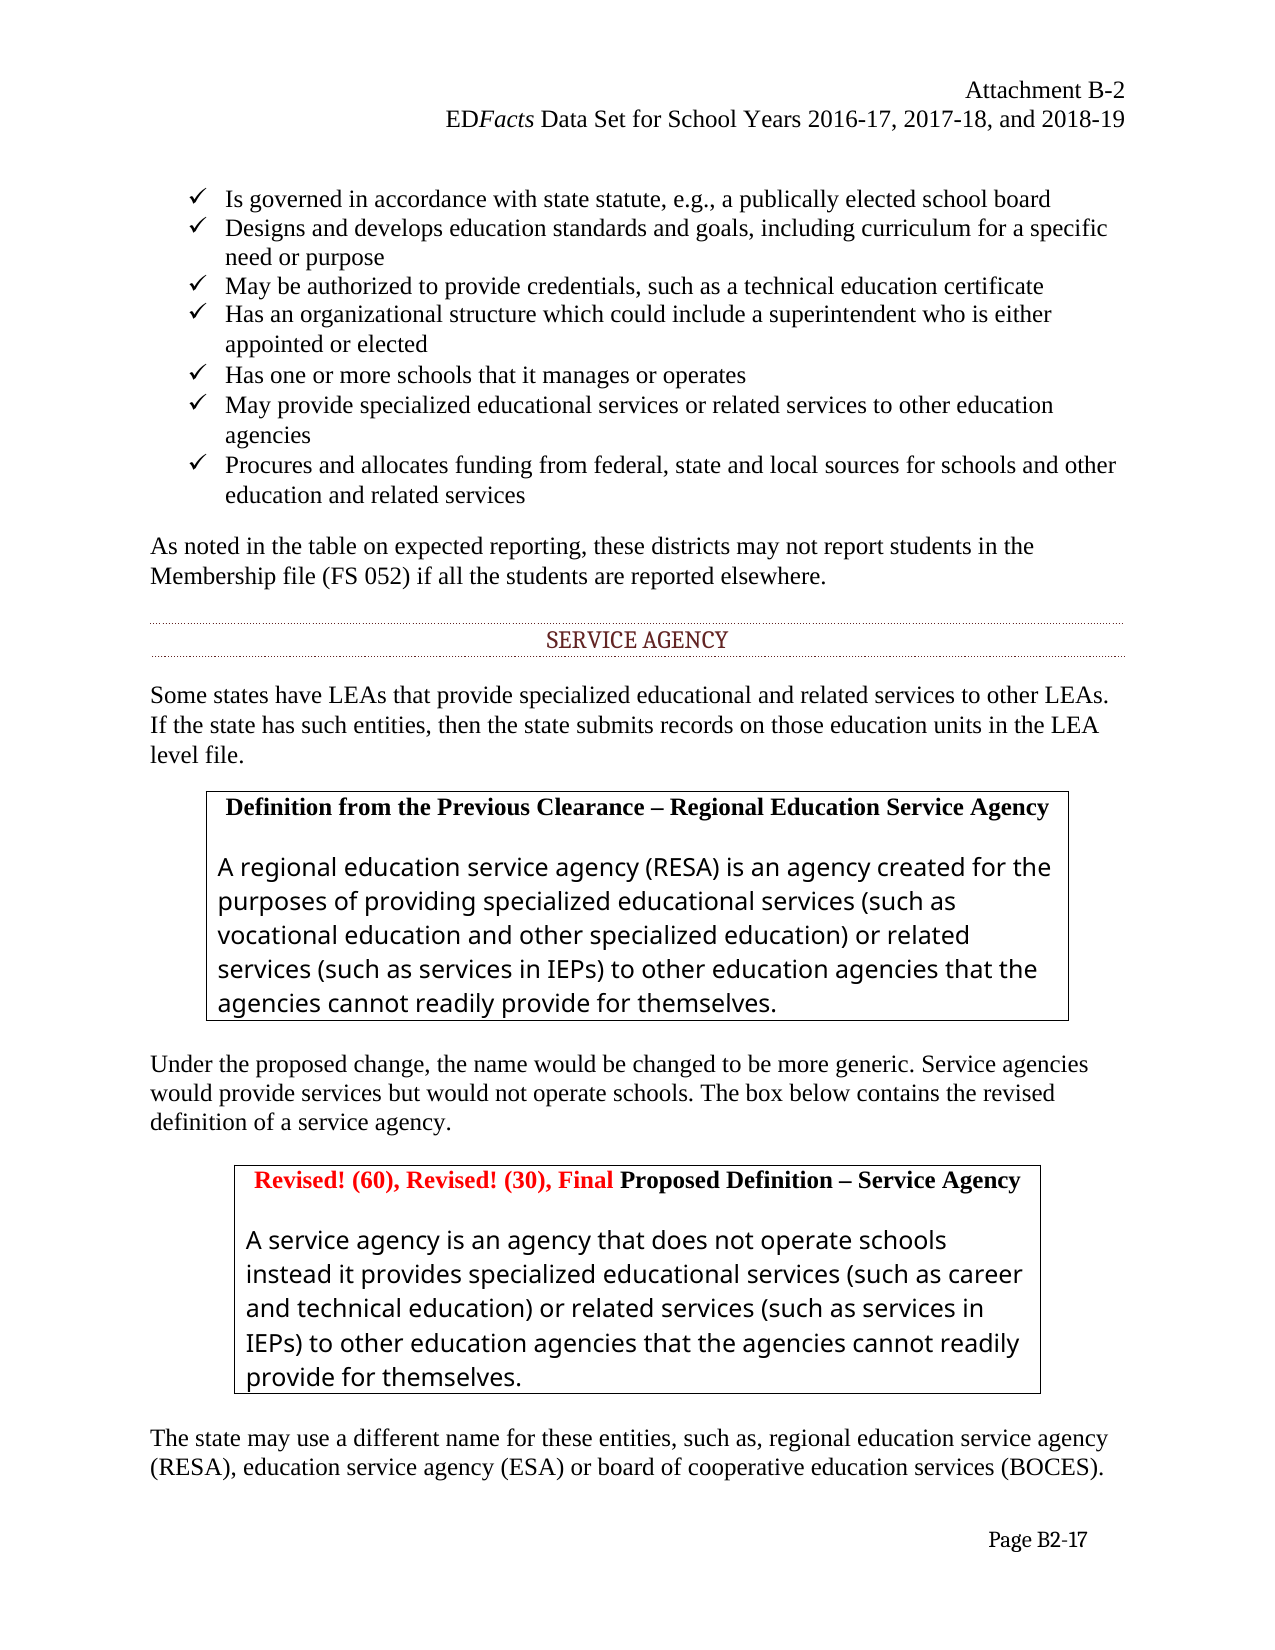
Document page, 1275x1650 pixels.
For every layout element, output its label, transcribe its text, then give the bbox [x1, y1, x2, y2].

list Has one or more schools that it manages or operates [187, 360, 1125, 388]
subtitle Service Agency [150, 622, 1125, 657]
list Procures and allocates funding from federal, state and local sources for schools and other education and related services [187, 450, 1125, 509]
text Some states have LEAs that provide specialized educational and related services to other LEAs. If the state has such entities, then the state submits records on those education units in the LEA level file. [150, 680, 1125, 769]
list Has an organizational structure which could include a superintendent who is either appointed or elected [187, 299, 1125, 358]
list May provide specialized educational services or related services to other education agencies [187, 390, 1125, 449]
text As noted in the table on expected reporting, these districts may not report students in the Membership file (FS 052) if all the students are reported elsewhere. [150, 531, 1125, 590]
table_header Revised! (60), Revised! (30), Final Proposed Definition – Service Agency A service agency is an agency that does not operate schools instead it provides specialized educational services (such as career and technical education) or related services (such as services in IEPs) to other education agencies that the agencies cannot readily provide for themselves. [235, 1166, 1040, 1393]
list May be authorized to provide credentials, such as a technical education certificate [187, 271, 1125, 299]
text Under the proposed change, the name would be changed to be more generic. Service agencies would provide services but would not operate schools. The box below contains the revised definition of a service agency. [150, 1049, 1125, 1136]
list Designs and develops education standards and goals, including curriculum for a specific need or purpose [187, 213, 1125, 271]
text The state may use a different name for these entities, such as, regional education service agency (RESA), education service agency (ESA) or board of cooperative education services (BOCES). [150, 1423, 1125, 1481]
list Is governed in accordance with state statute, e.g., a publically elected school board [187, 184, 1125, 213]
table_header Definition from the Previous Clearance – Regional Education Service Agency A regional education service agency (RESA) is an agency created for the purposes of providing specialized educational services (such as vocational education and other specialized education) or related services (such as services in IEPs) to other education agencies that the agencies cannot readily provide for themselves. [207, 792, 1068, 1020]
